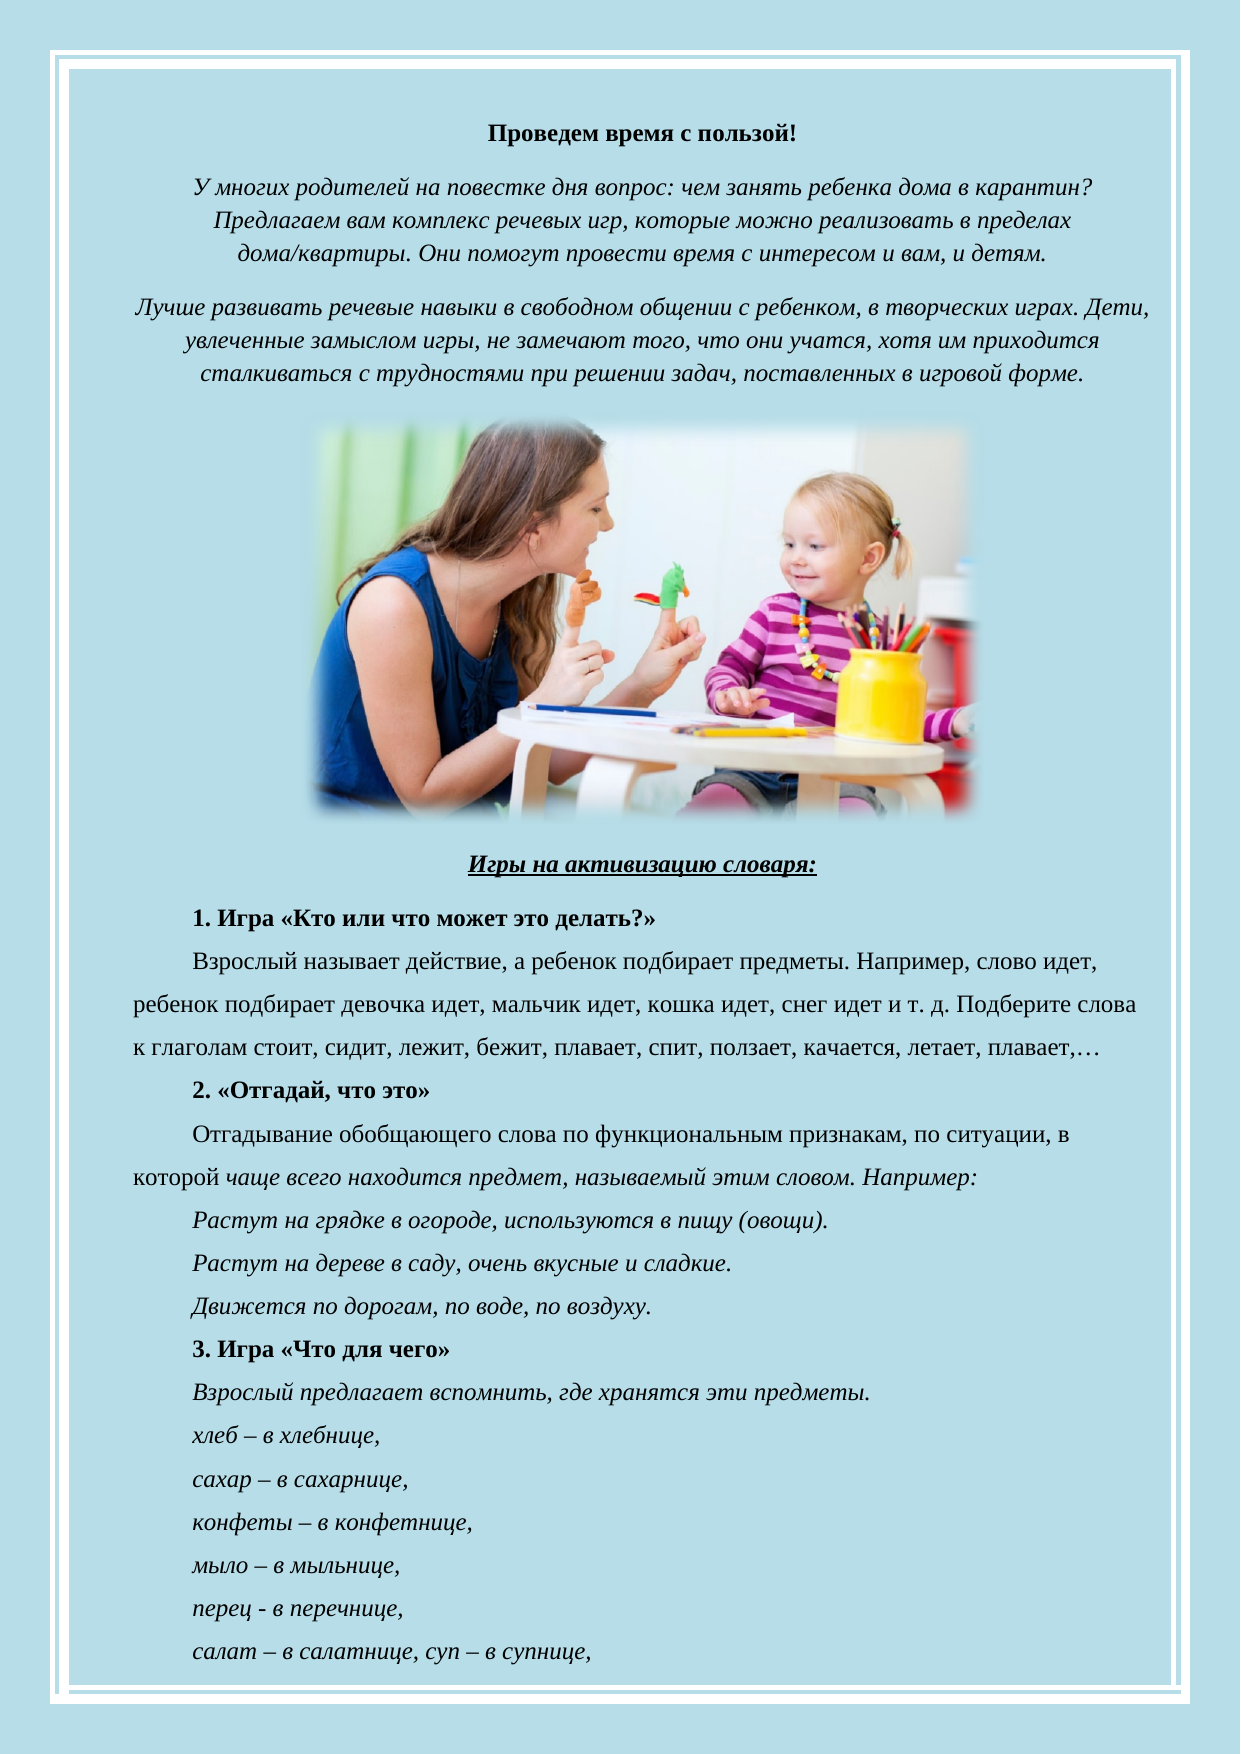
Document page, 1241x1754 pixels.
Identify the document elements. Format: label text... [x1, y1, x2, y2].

picture [329, 439, 957, 798]
text Растут на грядке в огороде, используются в пищу (овощи). [133, 1205, 1152, 1234]
text Отгадывание обобщающего слова по функциональным признакам, по ситуации, в которой чаще всего находится предмет, называемый этим словом. Например: [133, 1119, 1152, 1191]
text Лучше развивать речевые навыки в свободном общении с ребенком, в творческих играх. Дети, увлеченные замыслом игры, не замечают того, что они учатся, хотя им приходится сталкиваться с трудностями при решении задач, поставленных в игровой форме. [133, 292, 1152, 387]
text салат – в салатнице, суп – в супнице, [133, 1636, 1152, 1665]
text 3. Игра «Что для чего» [133, 1334, 1152, 1363]
text 1. Игра «Кто или что может это делать?» [133, 903, 1152, 932]
text хлеб – в хлебнице, [133, 1421, 1152, 1449]
text Растут на дереве в саду, очень вкусные и сладкие. [133, 1248, 1152, 1277]
text Проведем время с пользой! [133, 118, 1152, 147]
text Движется по дорогам, по воде, по воздуху. [133, 1291, 1152, 1320]
text сахар – в сахарнице, [133, 1464, 1152, 1492]
text конфеты – в конфетнице, [133, 1507, 1152, 1536]
text мыло – в мыльнице, [133, 1550, 1152, 1579]
text У многих родителей на повестке дня вопрос: чем занять ребенка дома в карантин? Предлагаем вам комплекс речевых игр, которые можно реализовать в пределах дома/квартиры. Они помогут провести время с интересом и вам, и детям. [133, 172, 1152, 267]
text Игры на активизацию словаря: [133, 849, 1152, 878]
text перец - в перечнице, [133, 1593, 1152, 1622]
text 2. «Отгадай, что это» [133, 1076, 1152, 1104]
text Взрослый называет действие, а ребенок подбирает предметы. Например, слово идет, ребенок подбирает девочка идет, мальчик идет, кошка идет, снег идет и т. д. Подберите слова к глаголам стоит, сидит, лежит, бежит, плавает, спит, ползает, качается, летает, плавает,… [133, 946, 1152, 1061]
text Взрослый предлагает вспомнить, где хранятся эти предметы. [133, 1377, 1152, 1406]
